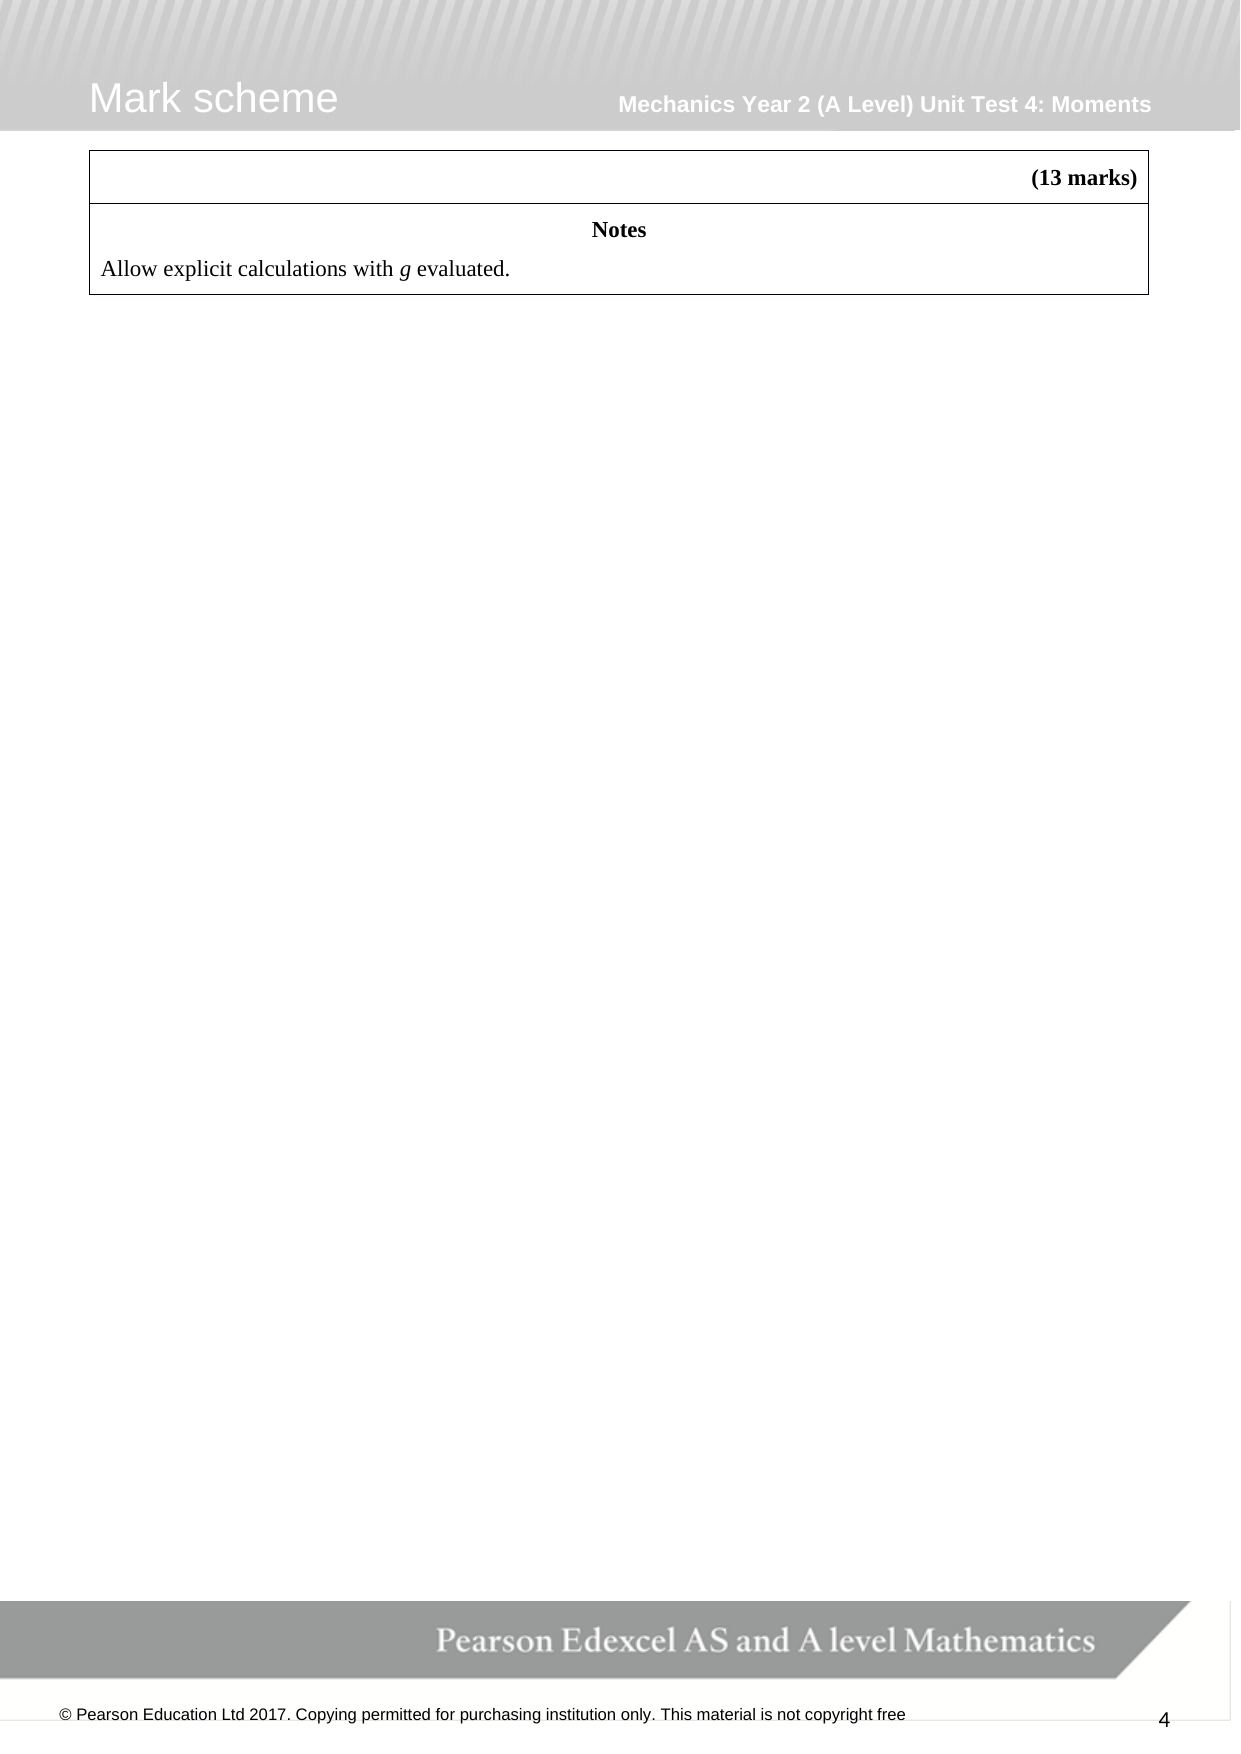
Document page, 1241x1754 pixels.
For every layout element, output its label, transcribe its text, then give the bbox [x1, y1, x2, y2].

table_cell (13 marks) [90, 151, 1148, 202]
picture [0, 0, 1241, 131]
table_cell Notes Allow explicit calculations with g evaluated. [90, 204, 1148, 294]
picture [0, 1601, 1232, 1722]
